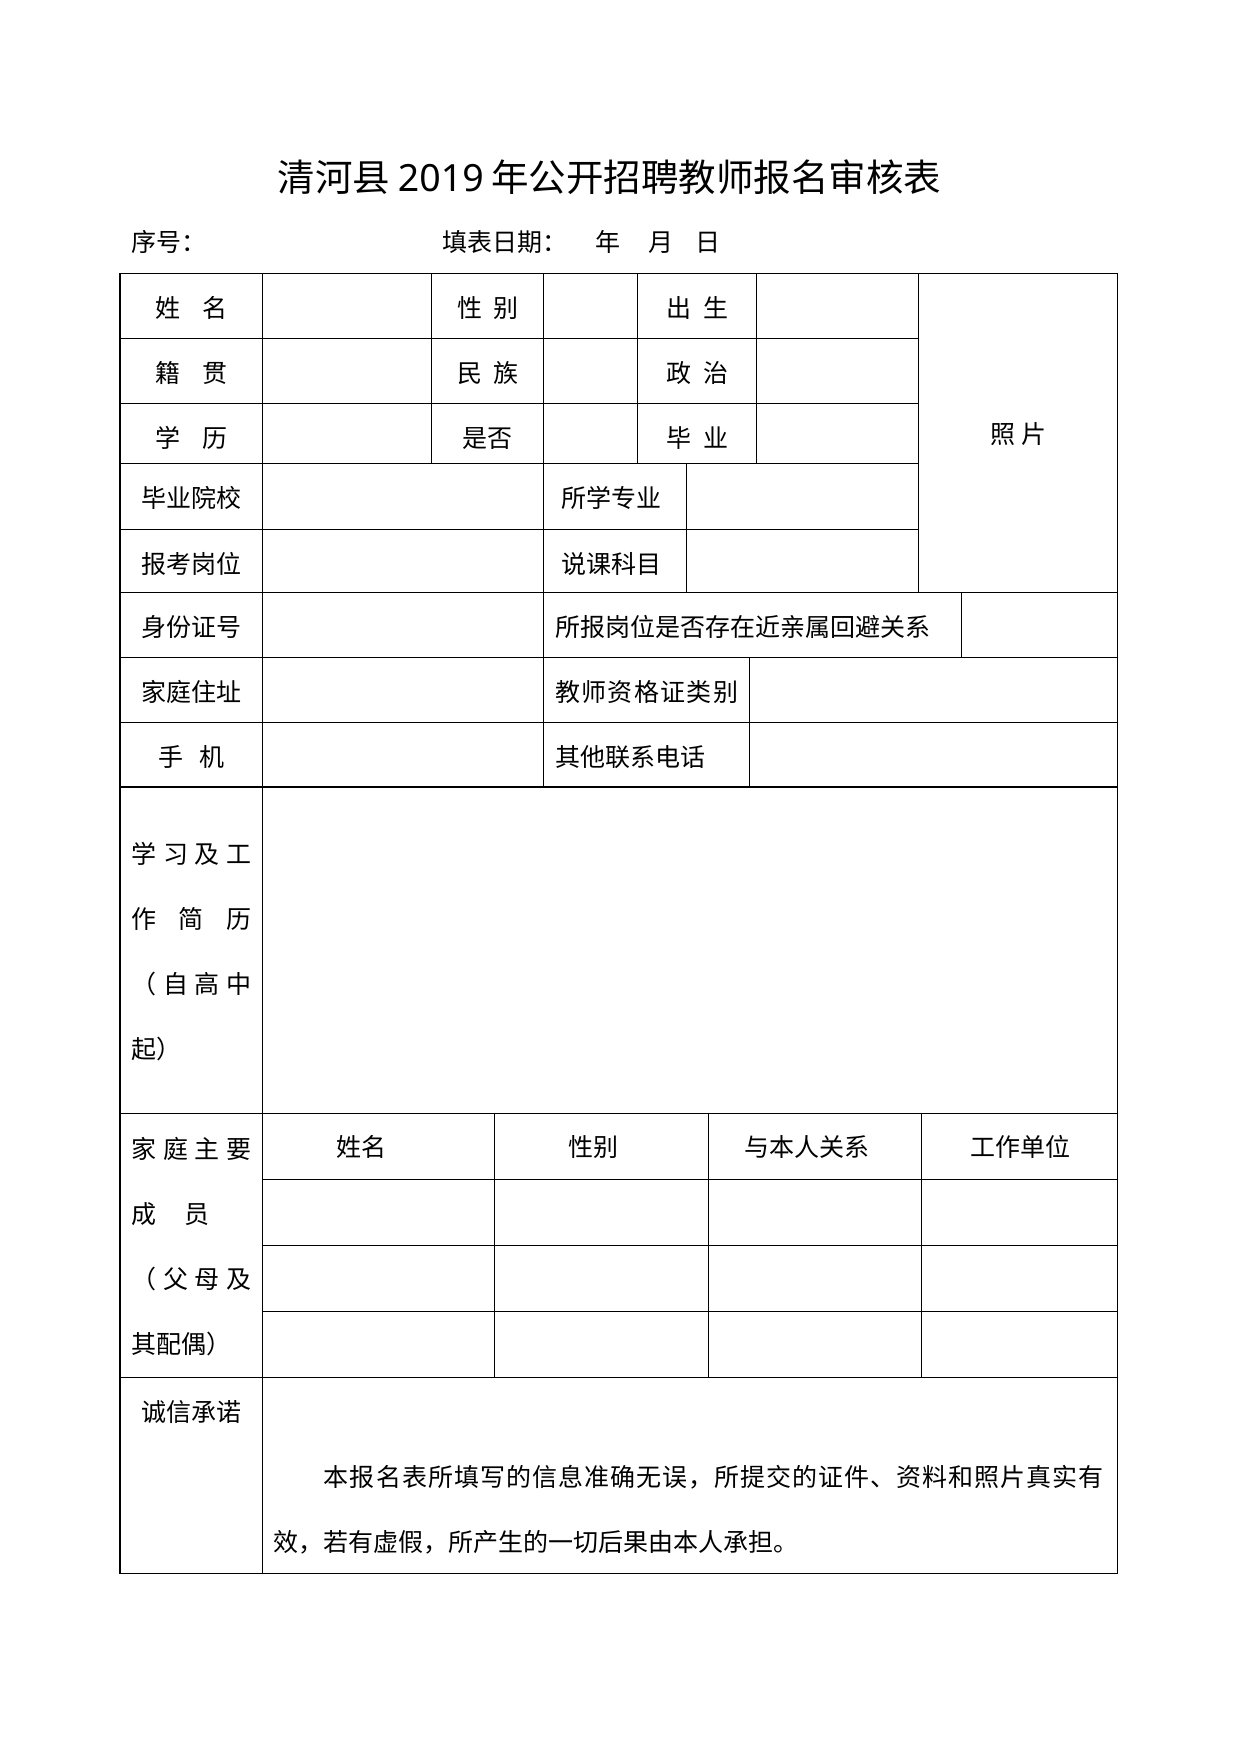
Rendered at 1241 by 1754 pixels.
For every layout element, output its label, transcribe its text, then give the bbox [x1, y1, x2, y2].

table_cell 学习及工作简历（自高中起） [121, 788, 262, 1112]
table_cell 学 历 [121, 404, 262, 463]
table_cell [263, 1312, 494, 1377]
table_cell [263, 1180, 494, 1244]
table_cell [263, 723, 543, 786]
table_cell 说课科目 [544, 530, 686, 592]
table_cell [922, 1180, 1117, 1244]
table_cell [922, 1312, 1117, 1377]
table_cell 姓名 [263, 1114, 494, 1178]
table_cell [757, 339, 918, 403]
table_header 性 别 [432, 274, 543, 338]
table_cell [709, 1246, 921, 1311]
table_cell [544, 404, 637, 463]
table_cell 毕业院校 [121, 464, 262, 529]
table_cell 毕 业 时 间 [638, 404, 756, 463]
table_cell [687, 464, 918, 529]
table_cell [709, 1312, 921, 1377]
table_cell 教师资格证类别及学科 [544, 658, 749, 722]
table_cell 所学专业 [544, 464, 686, 529]
table_cell 政 治 面 貌 [638, 339, 756, 403]
table_cell 其他联系电话 [544, 723, 749, 786]
table_cell 与本人关系 [709, 1114, 921, 1178]
table_cell 性别 [495, 1114, 708, 1178]
table_cell 家庭主要成 员 （父母及其配偶） [121, 1114, 262, 1377]
table_cell 家庭住址 [121, 658, 262, 722]
table_cell [495, 1246, 708, 1311]
table_cell [922, 1246, 1117, 1311]
table_header 照 片 [919, 274, 1117, 592]
table_cell [544, 339, 637, 403]
table_header [757, 274, 918, 338]
table_cell [495, 1180, 708, 1244]
table_cell 所报岗位是否存在近亲属回避关系 [544, 593, 961, 657]
table_cell [263, 464, 543, 529]
table_cell [687, 530, 918, 592]
table_header [544, 274, 637, 338]
table_cell 身份证号 [121, 593, 262, 657]
table_cell [962, 593, 1117, 657]
table_header 出 生 年 月 [638, 274, 756, 338]
table_cell [709, 1180, 921, 1244]
text 序号： 填表日期： 年 月 日 [131, 208, 1088, 273]
table_header 姓 名 [121, 274, 262, 338]
table_cell [750, 723, 1117, 786]
table_cell 工作单位 [922, 1114, 1117, 1178]
table_cell 手 机 [121, 723, 262, 786]
table_cell 籍 贯 [121, 339, 262, 403]
table_cell [757, 404, 918, 463]
text 清河县2019年公开招聘教师报名审核表 [131, 143, 1087, 208]
table_cell 民 族 [432, 339, 543, 403]
table_cell [495, 1312, 708, 1377]
table_cell 报考岗位及代码 [121, 530, 262, 592]
table_cell 诚信承诺 [121, 1378, 262, 1573]
table_cell [263, 788, 1117, 1112]
table_header [263, 274, 431, 338]
table_cell [263, 658, 543, 722]
table_cell [263, 339, 431, 403]
table_cell [750, 658, 1117, 722]
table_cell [263, 1378, 1117, 1573]
table_cell [263, 530, 543, 592]
table_cell [263, 404, 431, 463]
table_cell [263, 1246, 494, 1311]
table_cell [263, 593, 543, 657]
table_cell 是否 师范类 [432, 404, 543, 463]
